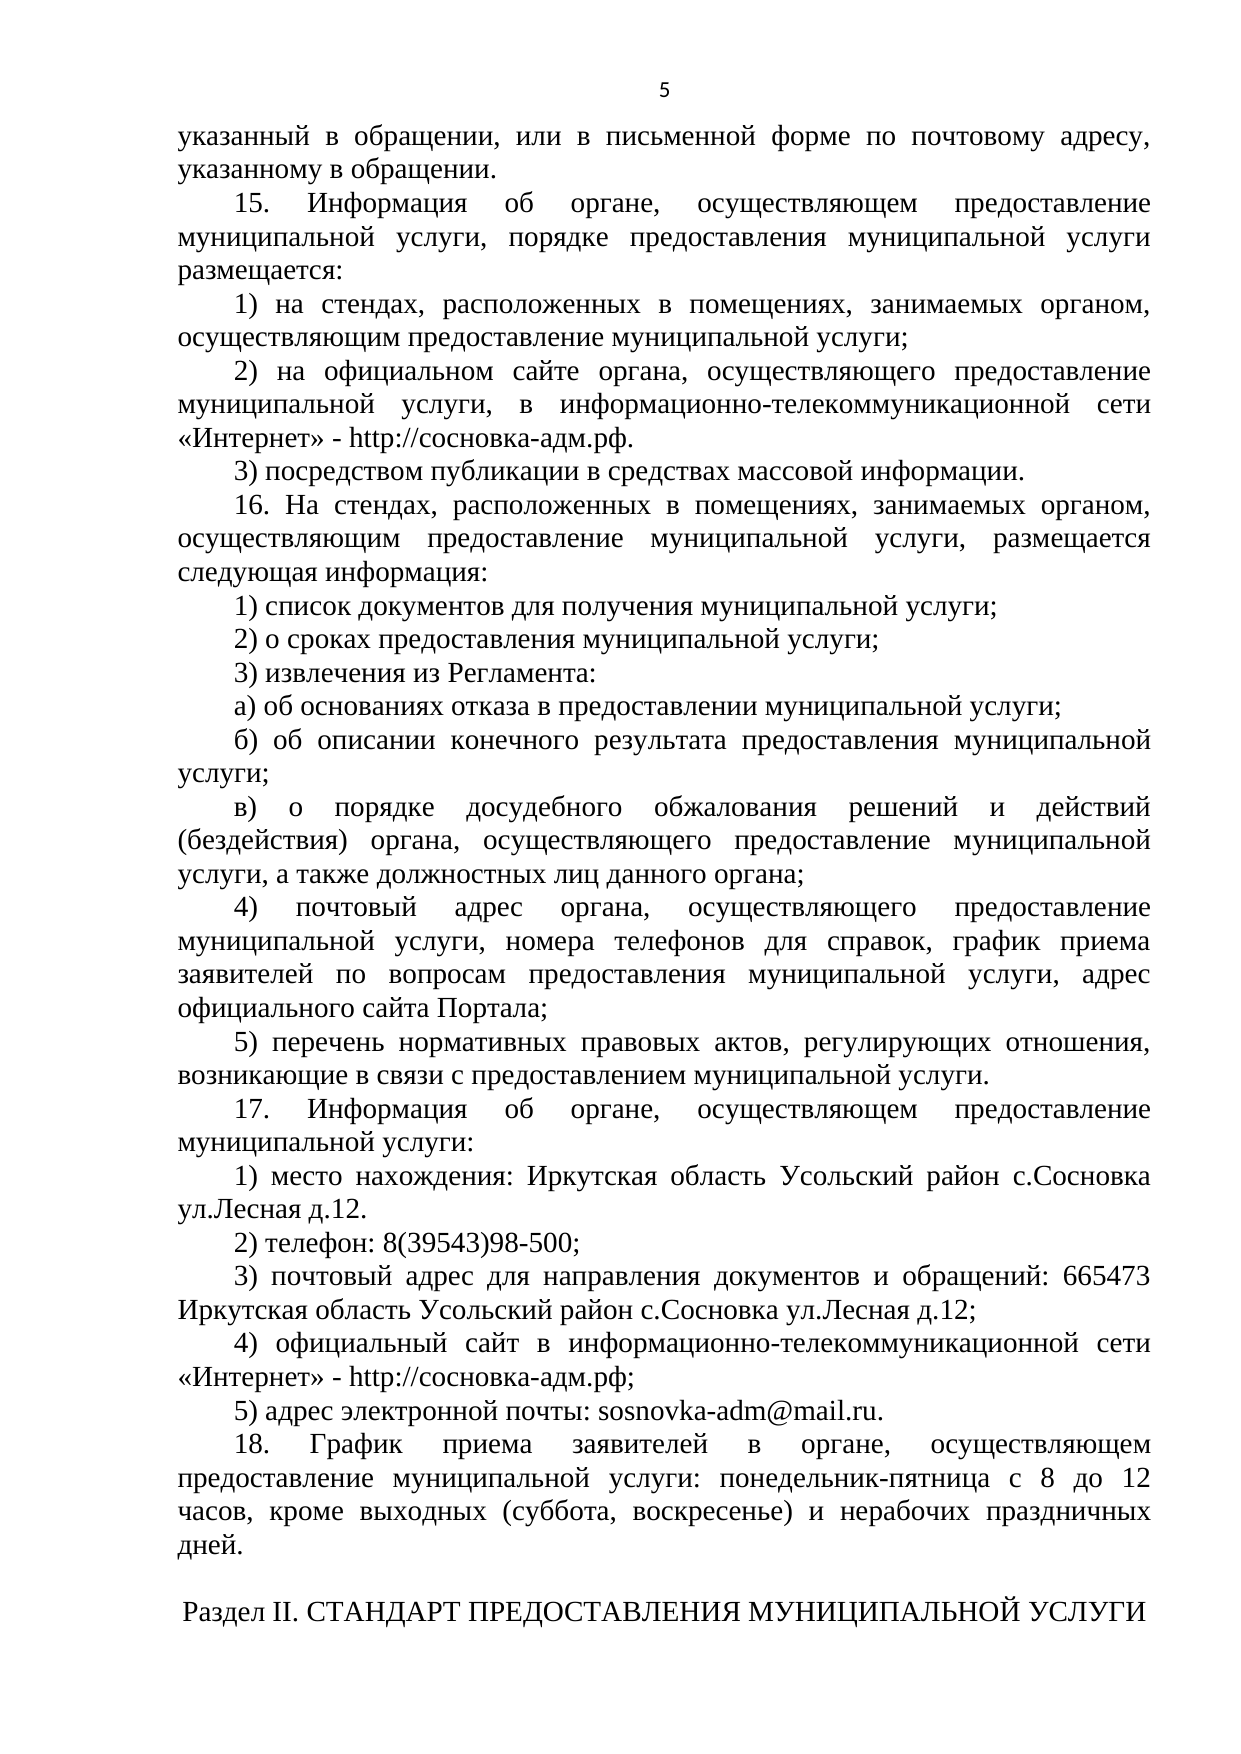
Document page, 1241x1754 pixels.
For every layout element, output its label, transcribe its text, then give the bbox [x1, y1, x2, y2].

text 3) посредством публикации в средствах массовой информации. [177, 453, 1152, 487]
text в) о порядке досудебного обжалования решений и действий (бездействия) органа, осуществляющего предоставление муниципальной услуги, а также должностных лиц данного органа; [177, 789, 1152, 889]
text 1) место нахождения: Иркутская область Усольский район с.Сосновка ул.Лесная д.12. [177, 1158, 1152, 1225]
text 1) на стендах, расположенных в помещениях, занимаемых органом, осуществляющим предоставление муниципальной услуги; [177, 286, 1152, 353]
text 4) официальный сайт в информационно-телекоммуникационной сети «Интернет» - http://сосновка-адм.рф; [177, 1326, 1152, 1393]
text 18. График приема заявителей в органе, осуществляющем предоставление муниципальной услуги: понедельник-пятница с 8 до 12 часов, кроме выходных (суббота, воскресенье) и нерабочих праздничных дней. [177, 1426, 1152, 1560]
text б) об описании конечного результата предоставления муниципальной услуги; [177, 722, 1152, 789]
text 3) извлечения из Регламента: [177, 655, 1152, 688]
text 1) список документов для получения муниципальной услуги; [177, 588, 1152, 621]
text 2) телефон: 8(39543)98-500; [177, 1225, 1152, 1258]
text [177, 118, 1152, 185]
text а) об основаниях отказа в предоставлении муниципальной услуги; [177, 688, 1152, 722]
text 17. Информация об органе, осуществляющем предоставление муниципальной услуги: [177, 1091, 1152, 1158]
text 2) о сроках предоставления муниципальной услуги; [177, 621, 1152, 655]
text 5) перечень нормативных правовых актов, регулирующих отношения, возникающие в связи с предоставлением муниципальной услуги. [177, 1024, 1152, 1091]
text Раздел II. СТАНДАРТ ПРЕДОСТАВЛЕНИЯ МУНИЦИПАЛЬНОЙ УСЛУГИ [177, 1594, 1152, 1627]
text 5) адрес электронной почты: sosnovka-adm@mail.ru. [177, 1393, 1152, 1426]
text 4) почтовый адрес органа, осуществляющего предоставление муниципальной услуги, номера телефонов для справок, график приема заявителей по вопросам предоставления муниципальной услуги, адрес официального сайта Портала; [177, 889, 1152, 1024]
text 3) почтовый адрес для направления документов и обращений: 665473 Иркутская область Усольский район с.Сосновка ул.Лесная д.12; [177, 1258, 1152, 1326]
text 15. Информация об органе, осуществляющем предоставление муниципальной услуги, порядке предоставления муниципальной услуги размещается: [177, 185, 1152, 286]
text 2) на официальном сайте органа, осуществляющего предоставление муниципальной услуги, в информационно-телекоммуникационной сети «Интернет» - http://сосновка-адм.рф. [177, 353, 1152, 453]
text 16. На стендах, расположенных в помещениях, занимаемых органом, осуществляющим предоставление муниципальной услуги, размещается следующая информация: [177, 487, 1152, 588]
